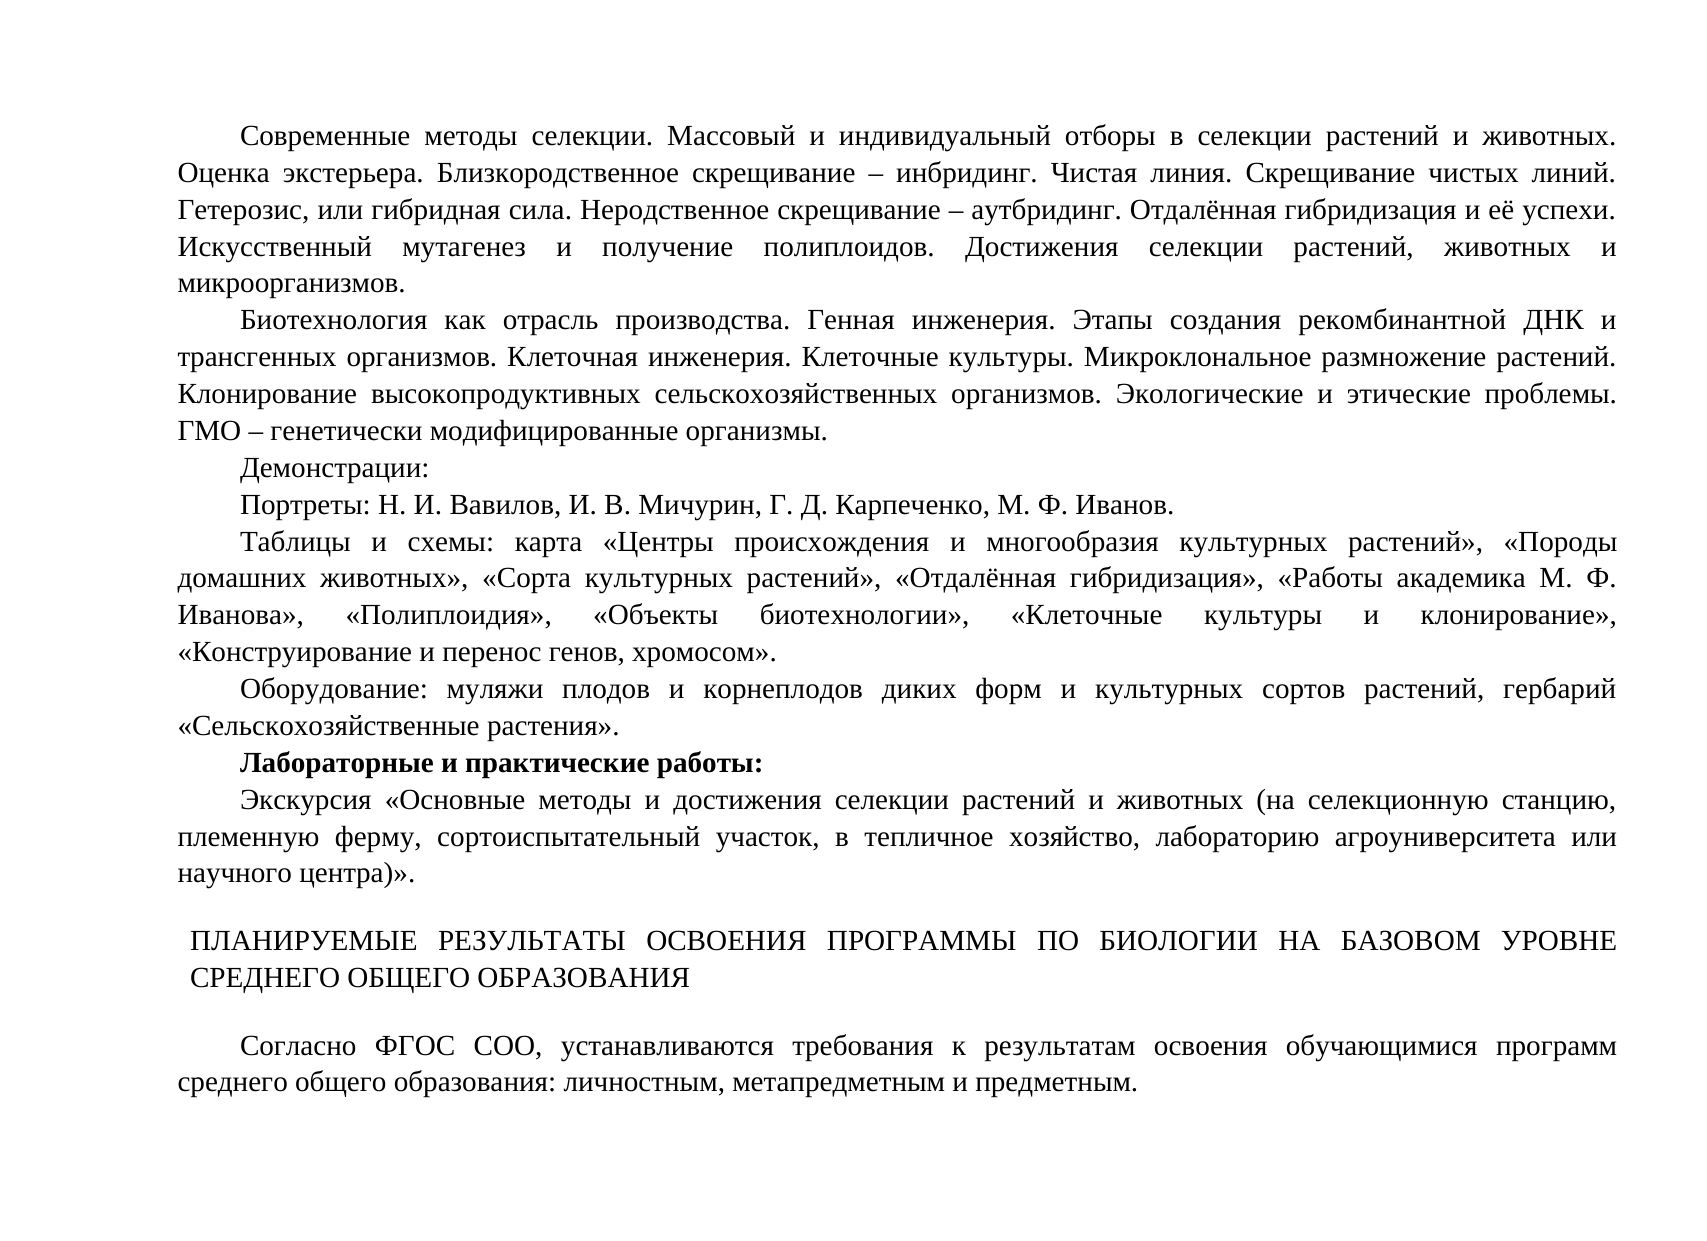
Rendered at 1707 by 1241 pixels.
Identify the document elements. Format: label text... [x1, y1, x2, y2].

text ПЛАНИРУЕМЫЕ РЕЗУЛЬТАТЫ ОСВОЕНИЯ ПРОГРАММЫ ПО БИОЛОГИИ НА БАЗОВОМ УРОВНЕ СРЕДНЕГО ОБЩЕГО ОБРАЗОВАНИЯ [190, 923, 1618, 994]
text Демонстрации: [177, 450, 1618, 483]
text Оборудование: муляжи плодов и корнеплодов диких форм и культурных сортов растений, гербарий «Сельскохозяйственные растения». [177, 671, 1618, 742]
text Современные методы селекции. Массовый и индивидуальный отборы в селекции растений и животных. Оценка экстерьера. Близкородственное скрещивание – инбридинг. Чистая линия. Скрещивание чистых линий. Гетерозис, или гибридная сила. Неродственное скрещивание – аутбридинг. Отдалённая гибридизация и её успехи. Искусственный мутагенез и получение полиплоидов. Достижения селекции растений, животных и микроорганизмов. [177, 118, 1618, 299]
text Таблицы и схемы: карта «Центры происхождения и многообразия культурных растений», «Породы домашних животных», «Сорта культурных растений», «Отдалённая гибридизация», «Работы академика М. Ф. Иванова», «Полиплоидия», «Объекты биотехнологии», «Клеточные культуры и клонирование», «Конструирование и перенос генов, хромосом». [177, 524, 1618, 668]
text Лабораторные и практические работы: [177, 745, 1618, 778]
text Портреты: Н. И. Вавилов, И. В. Мичурин, Г. Д. Карпеченко, М. Ф. Иванов. [177, 487, 1618, 520]
text Экскурсия «Основные методы и достижения селекции растений и животных (на селекционную станцию, племенную ферму, сортоиспытательный участок, в тепличное хозяйство, лабораторию агроуниверситета или научного центра)». [177, 782, 1618, 889]
text Согласно ФГОС СОО, устанавливаются требования к результатам освоения обучающимися программ среднего общего образования: личностным, метапредметным и предметным. [177, 1028, 1618, 1098]
text Биотехнология как отрасль производства. Генная инженерия. Этапы создания рекомбинантной ДНК и трансгенных организмов. Клеточная инженерия. Клеточные культуры. Микроклональное размножение растений. Клонирование высокопродуктивных сельскохозяйственных организмов. Экологические и этические проблемы. ГМО – генетически модифицированные организмы. [177, 302, 1618, 447]
